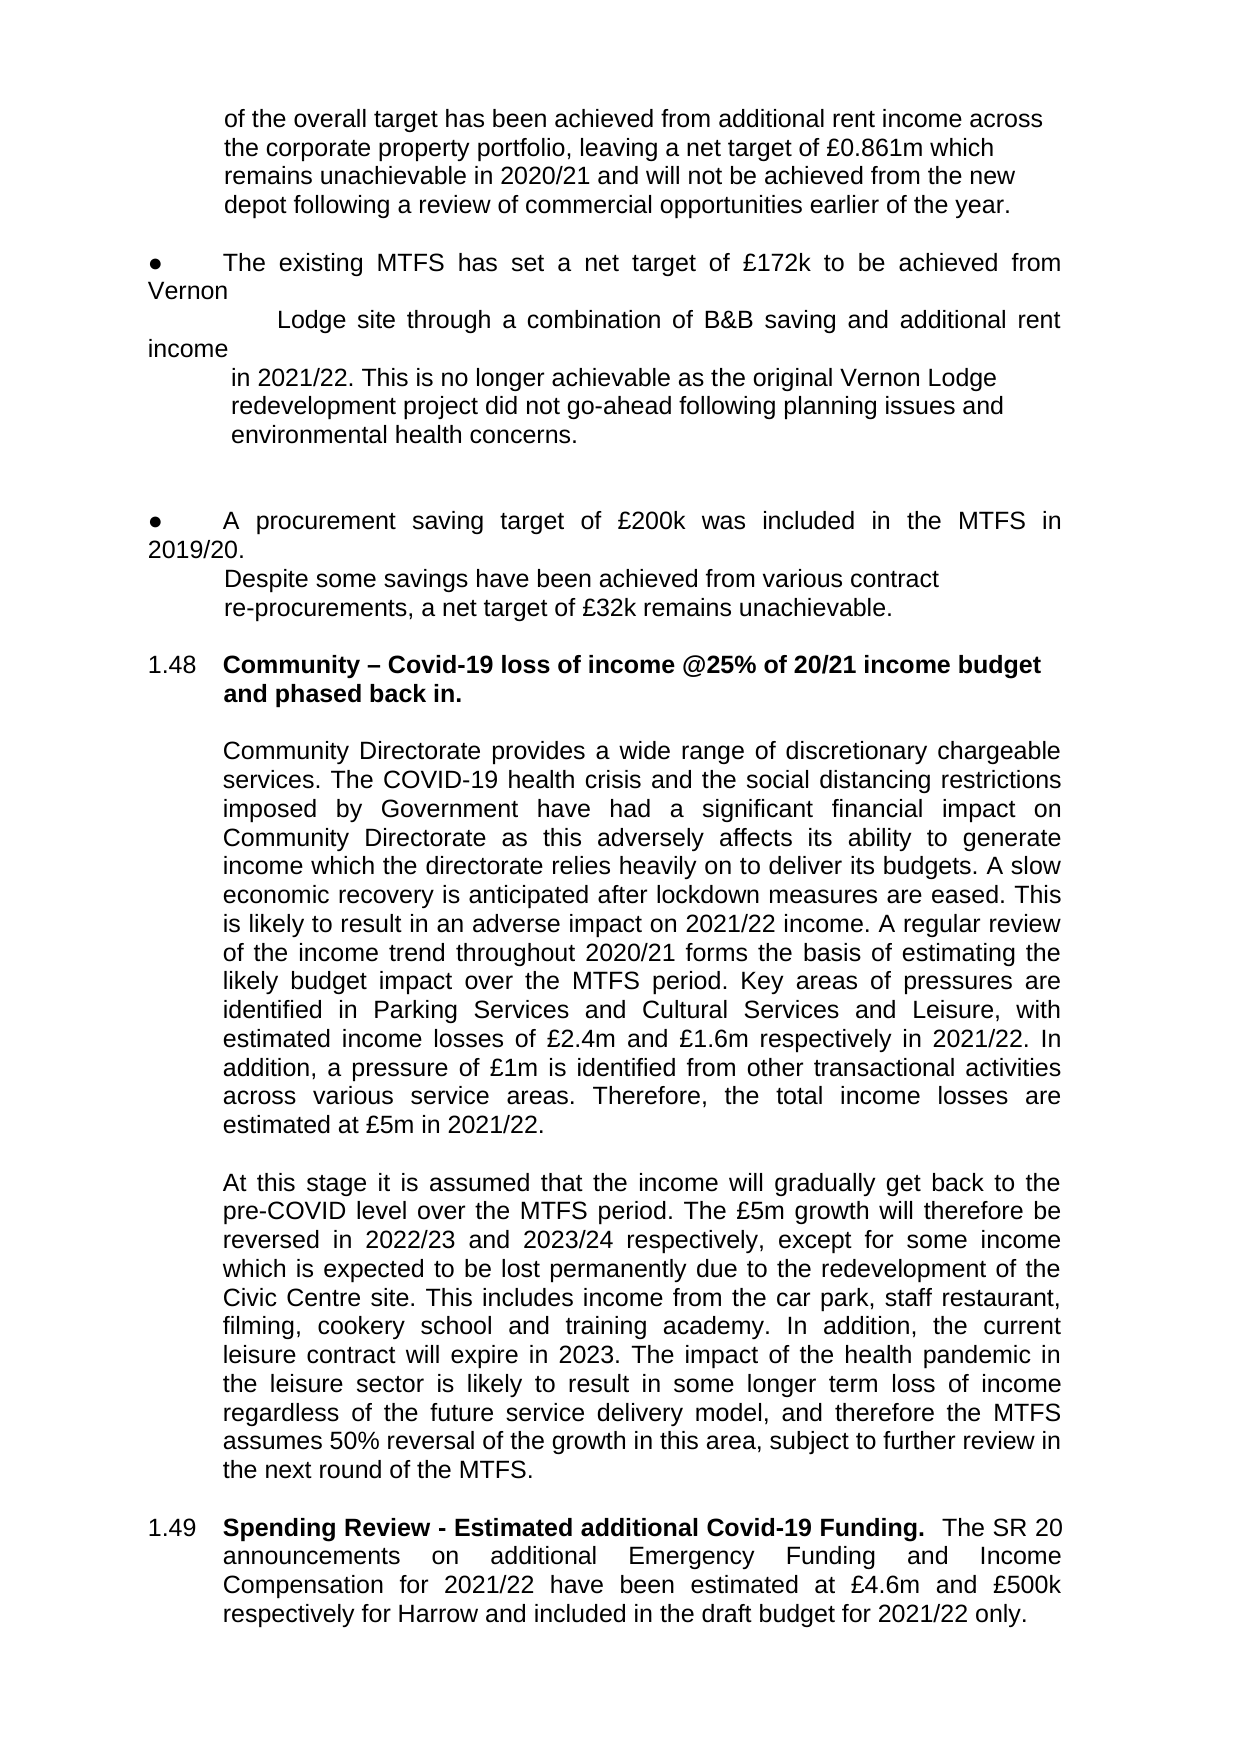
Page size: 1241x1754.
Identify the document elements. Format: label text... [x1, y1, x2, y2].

text remains unachievable in 2020/21 and will not be achieved from the new [148, 161, 1063, 190]
text 1.49 Spending Review - Estimated additional Covid-19 Funding. The SR 20 announcements on additional Emergency Funding and Income Compensation for 2021/22 have been estimated at £4.6m and £500k respectively for Harrow and included in the draft budget for 2021/22 only. [148, 1512, 1063, 1627]
text ● A procurement saving target of £200k was included in the MTFS in 2019/20. [148, 506, 1063, 564]
text in 2021/22. This is no longer achievable as the original Vernon Lodge [148, 362, 1063, 391]
list Community – Covid-19 loss of income @25% of 20/21 income budget [148, 650, 1063, 679]
text environmental health concerns. [148, 420, 1063, 449]
text the corporate property portfolio, leaving a net target of £0.861m which [148, 132, 1063, 161]
text Community Directorate provides a wide range of discretionary chargeable services. The COVID-19 health crisis and the social distancing restrictions imposed by Government have had a significant financial impact on Community Directorate as this adversely affects its ability to generate income which the directorate relies heavily on to deliver its budgets. A slow economic recovery is anticipated after lockdown measures are eased. This is likely to result in an adverse impact on 2021/22 income. A regular review of the income trend throughout 2020/21 forms the basis of estimating the likely budget impact over the MTFS period. Key areas of pressures are identified in Parking Services and Cultural Services and Leisure, with estimated income losses of £2.4m and £1.6m respectively in 2021/22. In addition, a pressure of £1m is identified from other transactional activities across various service areas. Therefore, the total income losses are estimated at £5m in 2021/22. [223, 736, 1063, 1139]
text At this stage it is assumed that the income will gradually get back to the pre-COVID level over the MTFS period. The £5m growth will therefore be reversed in 2022/23 and 2023/24 respectively, except for some income which is expected to be lost permanently due to the redevelopment of the Civic Centre site. This includes income from the car park, staff restaurant, filming, cookery school and training academy. In addition, the current leisure contract will expire in 2023. The impact of the health pandemic in the leisure sector is likely to result in some longer term loss of income regardless of the future service delivery model, and therefore the MTFS assumes 50% reversal of the growth in this area, subject to further review in the next round of the MTFS. [223, 1167, 1063, 1484]
text Lodge site through a combination of B&B saving and additional rent income [148, 305, 1063, 362]
text of the overall target has been achieved from additional rent income across [148, 104, 1063, 132]
text redevelopment project did not go-ahead following planning issues and [148, 391, 1063, 420]
text Despite some savings have been achieved from various contract [148, 564, 1063, 592]
text re-procurements, a net target of £32k remains unachievable. [148, 592, 1063, 621]
text depot following a review of commercial opportunities earlier of the year. [148, 190, 1063, 219]
text ● The existing MTFS has set a net target of £172k to be achieved from Vernon [148, 247, 1063, 305]
list and phased back in. [196, 679, 1063, 707]
